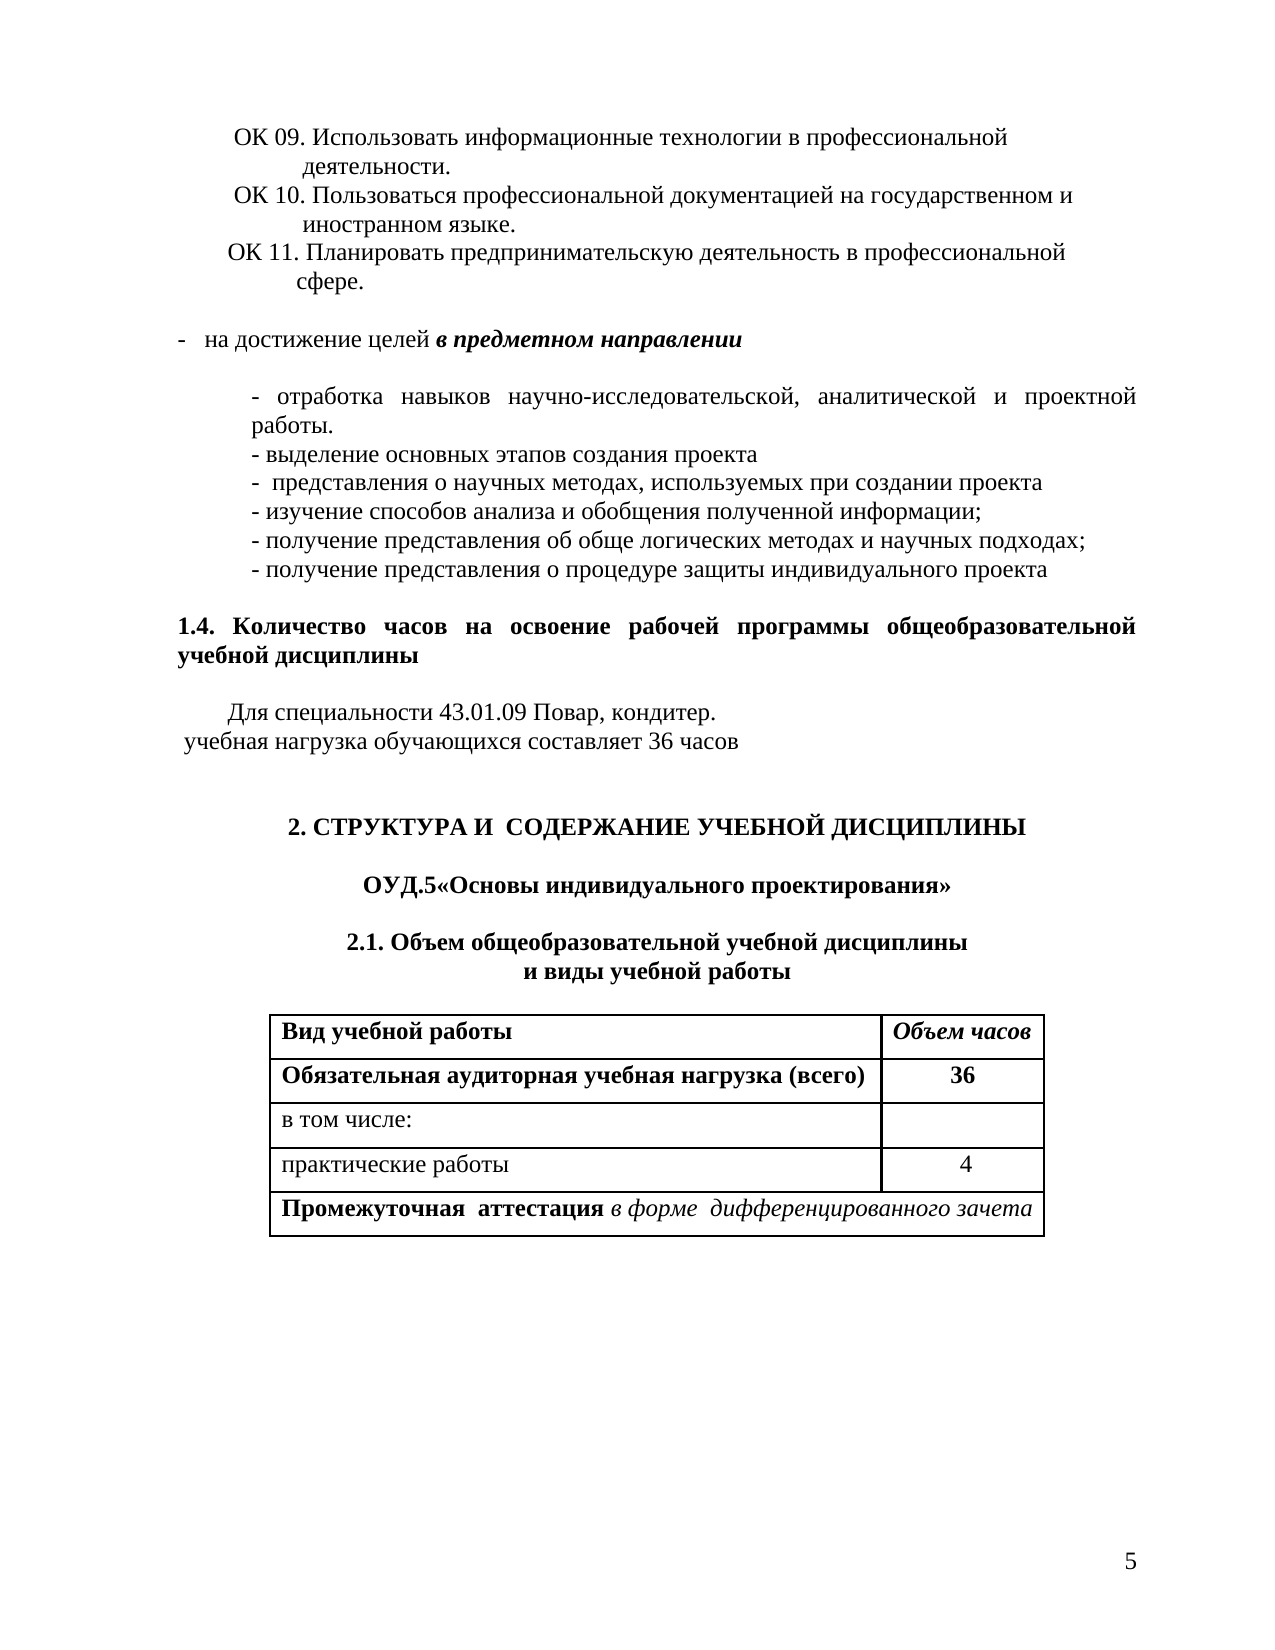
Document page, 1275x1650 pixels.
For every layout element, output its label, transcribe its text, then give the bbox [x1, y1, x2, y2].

table_header Вид учебной работы [271, 1016, 880, 1058]
text ОК 11. Планировать предпринимательскую деятельность в профессиональной [177, 237, 1137, 266]
table_cell в том числе: [271, 1104, 880, 1147]
table_cell 36 [883, 1060, 1043, 1102]
text ОК 09. Использовать информационные технологии в профессиональной [177, 122, 1137, 151]
text и виды учебной работы [177, 956, 1137, 985]
text - представления о научных методах, используемых при создании проекта [251, 467, 1137, 496]
table_header Объем часов [883, 1016, 1043, 1058]
text иностранном языке. [177, 209, 1137, 237]
text Для специальности 43.01.09 Повар, кондитер. [177, 697, 1137, 726]
text ОУД.5«Основы индивидуального проектирования» [177, 870, 1137, 899]
table_cell практические работы [271, 1149, 880, 1191]
text 2. СТРУКТУРА И СОДЕРЖАНИЕ УЧЕБНОЙ ДИСЦИПЛИНЫ [177, 812, 1137, 841]
text - отработка навыков научно-исследовательской, аналитической и проектной работы. [251, 381, 1137, 439]
table_cell Обязательная аудиторная учебная нагрузка (всего) [271, 1060, 880, 1102]
text ОК 10. Пользоваться профессиональной документацией на государственном и [177, 180, 1137, 209]
text - изучение способов анализа и обобщения полученной информации; [251, 496, 1137, 525]
text 2.1. Объем общеобразовательной учебной дисциплины [177, 927, 1137, 956]
text 1.4. Количество часов на освоение рабочей программы общеобразовательной учебной дисциплины [177, 611, 1137, 669]
text деятельности. [177, 151, 1137, 180]
table_cell [883, 1104, 1043, 1147]
table_cell 4 [883, 1149, 1043, 1191]
text - на достижение целей в предметном направлении [177, 324, 1137, 352]
text сфере. [177, 266, 1137, 295]
text учебная нагрузка обучающихся составляет 36 часов [177, 726, 1137, 755]
table_cell Промежуточная аттестация в форме дифференцированного зачета [271, 1193, 1043, 1234]
text - выделение основных этапов создания проекта [251, 439, 1137, 467]
text - получение представления об обще логических методах и научных подходах; [251, 525, 1137, 554]
text - получение представления о процедуре защиты индивидуального проекта [251, 554, 1137, 582]
